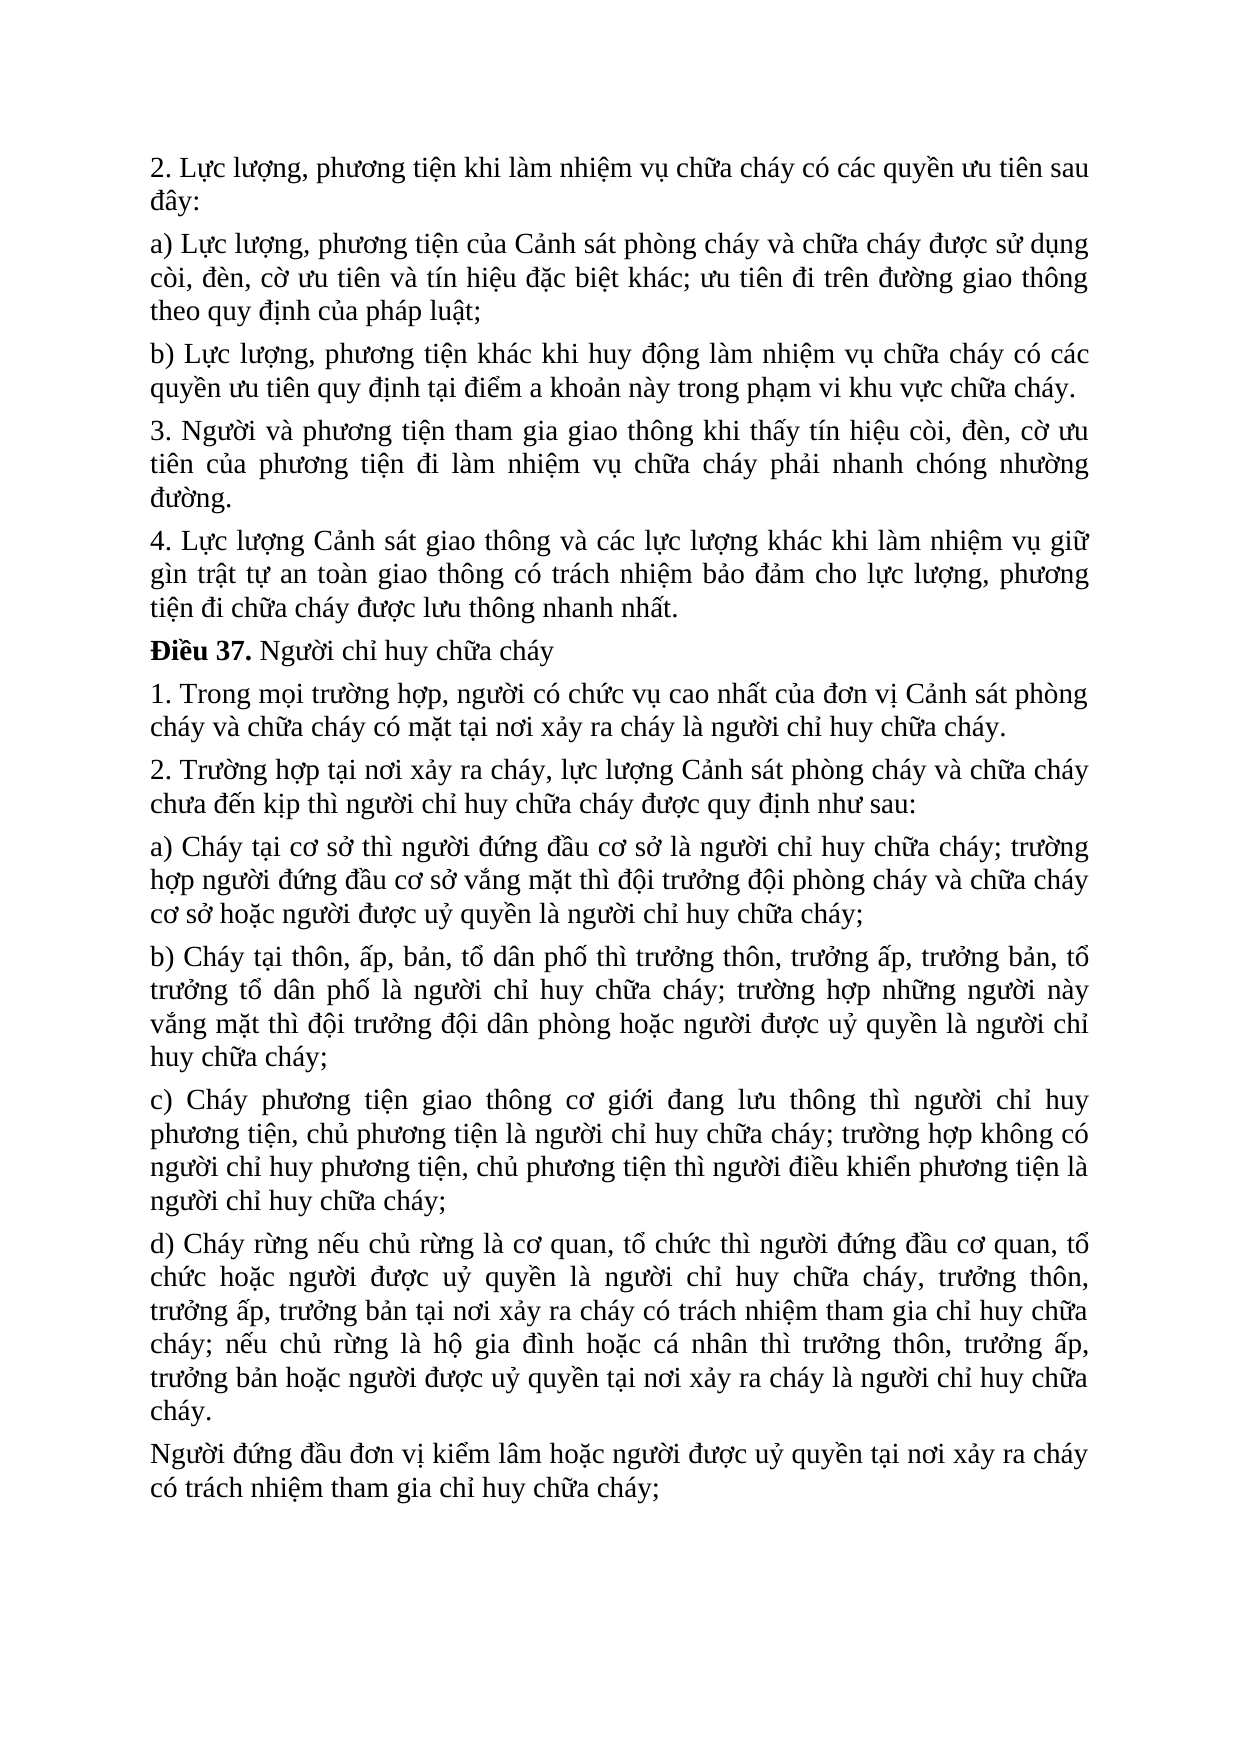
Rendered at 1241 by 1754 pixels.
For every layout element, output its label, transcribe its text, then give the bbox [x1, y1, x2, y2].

text 1. Trong mọi trường hợp, người có chức vụ cao nhất của đơn vị Cảnh sát phòng cháy và chữa cháy có mặt tại nơi xảy ra cháy là người chỉ huy chữa cháy. [150, 676, 1090, 743]
text b) Cháy tại thôn, ấp, bản, tổ dân phố thì trưởng thôn, trưởng ấp, trưởng bản, tổ trưởng tổ dân phố là người chỉ huy chữa cháy; trường hợp những người này vắng mặt thì đội trưởng đội dân phòng hoặc người được uỷ quyền là người chỉ huy chữa cháy; [150, 939, 1090, 1073]
text a) Cháy tại cơ sở thì người đứng đầu cơ sở là người chỉ huy chữa cháy; trường hợp người đứng đầu cơ sở vắng mặt thì đội trưởng đội phòng cháy và chữa cháy cơ sở hoặc người được uỷ quyền là người chỉ huy chữa cháy; [150, 829, 1090, 929]
text a) Lực lượng, phương tiện của Cảnh sát phòng cháy và chữa cháy được sử dụng còi, đèn, cờ ưu tiên và tín hiệu đặc biệt khác; ưu tiên đi trên đường giao thông theo quy định của pháp luật; [150, 226, 1090, 327]
text c) Cháy phương tiện giao thông cơ giới đang lưu thông thì người chỉ huy phương tiện, chủ phương tiện là người chỉ huy chữa cháy; trường hợp không có người chỉ huy phương tiện, chủ phương tiện thì người điều khiển phương tiện là người chỉ huy chữa cháy; [150, 1082, 1090, 1216]
text 3. Người và phương tiện tham gia giao thông khi thấy tín hiệu còi, đèn, cờ ưu tiên của phương tiện đi làm nhiệm vụ chữa cháy phải nhanh chóng nhường đường. [150, 413, 1090, 513]
text Người đứng đầu đơn vị kiểm lâm hoặc người được uỷ quyền tại nơi xảy ra cháy có trách nhiệm tham gia chỉ huy chữa cháy; [150, 1436, 1090, 1503]
text b) Lực lượng, phương tiện khác khi huy động làm nhiệm vụ chữa cháy có các quyền ưu tiên quy định tại điểm a khoản này trong phạm vi khu vực chữa cháy. [150, 336, 1090, 403]
text 4. Lực lượng Cảnh sát giao thông và các lực lượng khác khi làm nhiệm vụ giữ gìn trật tự an toàn giao thông có trách nhiệm bảo đảm cho lực lượng, phương tiện đi chữa cháy được lưu thông nhanh nhất. [150, 523, 1090, 623]
text Điều 37. Người chỉ huy chữa cháy [150, 633, 1090, 666]
text 2. Trường hợp tại nơi xảy ra cháy, lực lượng Cảnh sát phòng cháy và chữa cháy chưa đến kịp thì người chỉ huy chữa cháy được quy định như sau: [150, 752, 1090, 819]
text 2. Lực lượng, phương tiện khi làm nhiệm vụ chữa cháy có các quyền ưu tiên sau đây: [150, 150, 1090, 217]
text d) Cháy rừng nếu chủ rừng là cơ quan, tổ chức thì người đứng đầu cơ quan, tổ chức hoặc người được uỷ quyền là người chỉ huy chữa cháy, trưởng thôn, trưởng ấp, trưởng bản tại nơi xảy ra cháy có trách nhiệm tham gia chỉ huy chữa cháy; nếu chủ rừng là hộ gia đình hoặc cá nhân thì trưởng thôn, trưởng ấp, trưởng bản hoặc người được uỷ quyền tại nơi xảy ra cháy là người chỉ huy chữa cháy. [150, 1226, 1090, 1427]
